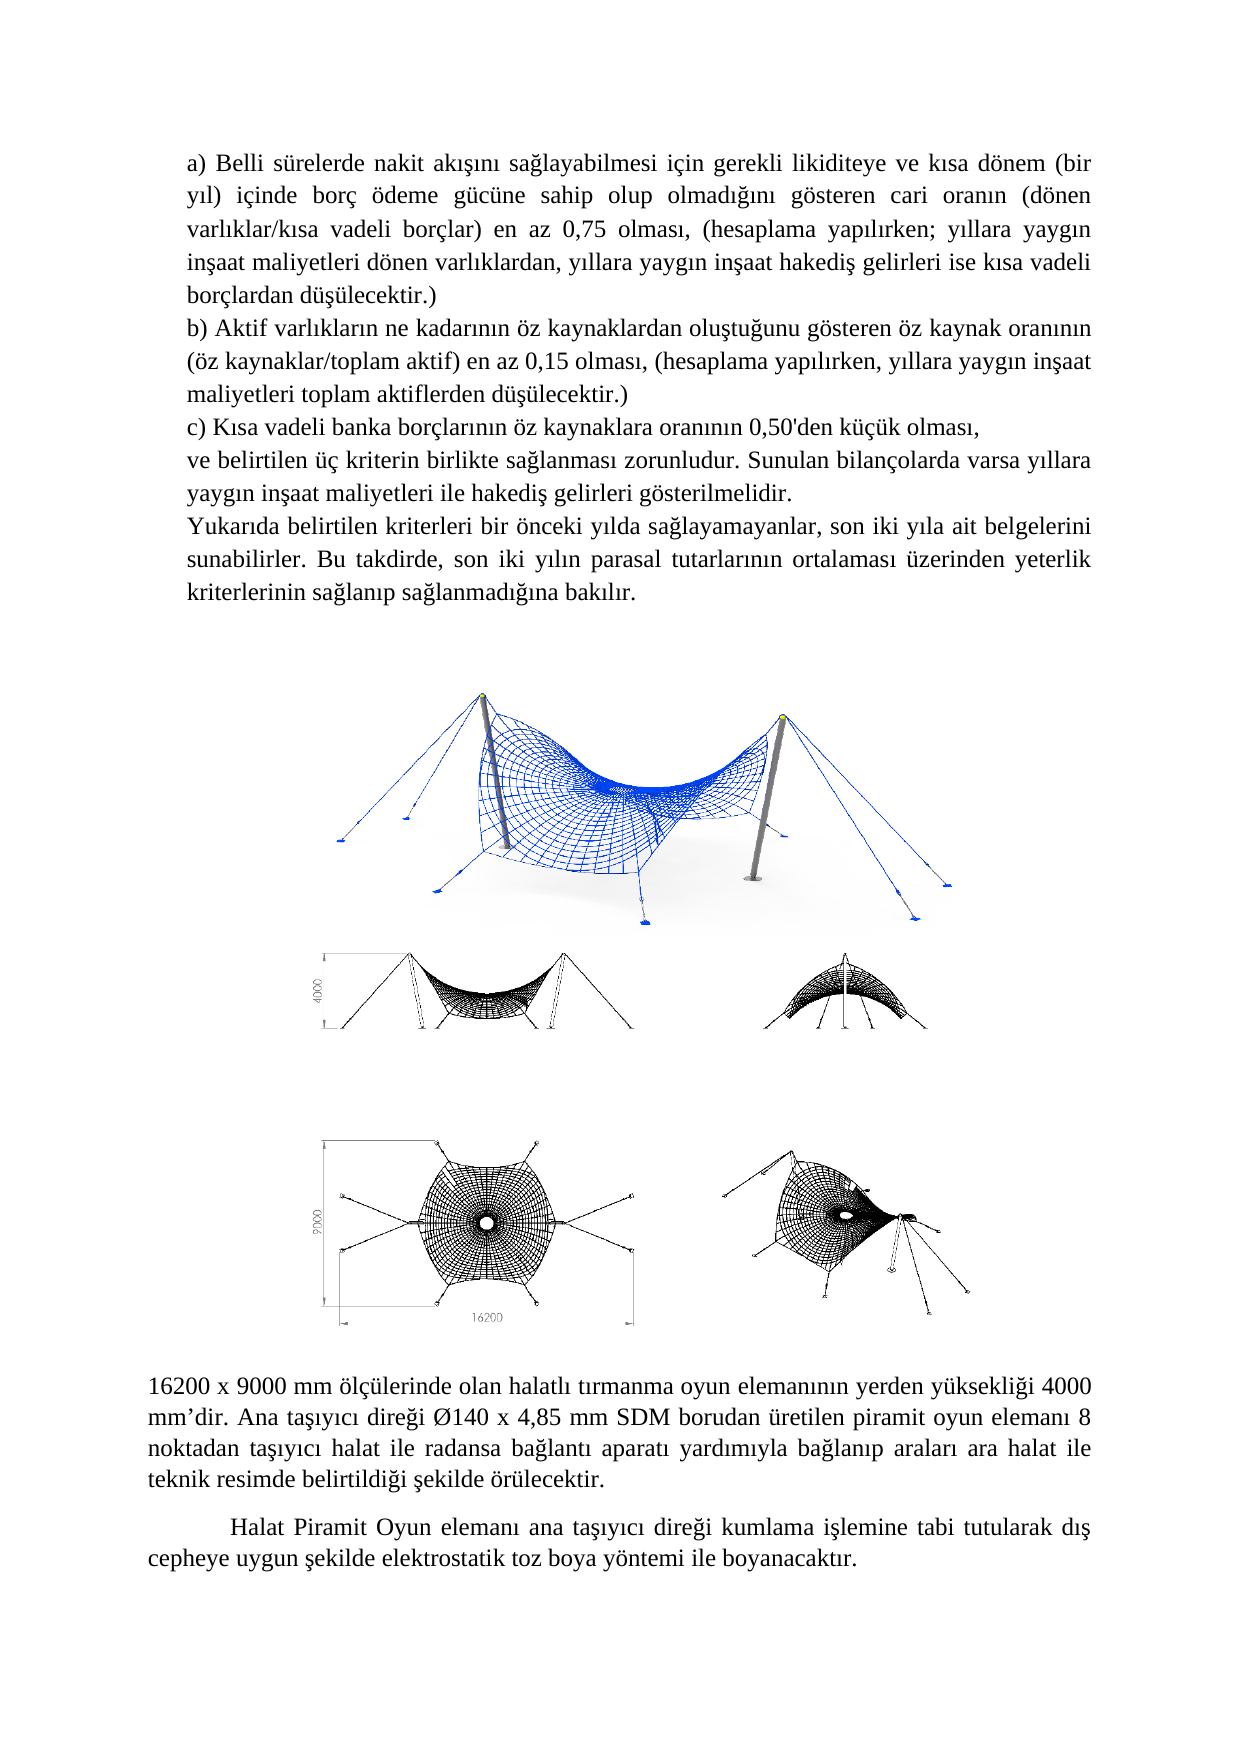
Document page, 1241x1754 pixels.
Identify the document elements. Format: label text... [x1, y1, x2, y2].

list Yukarıda belirtilen kriterleri bir önceki yılda sağlayamayanlar, son iki yıla ait belgelerini sunabilirler. Bu takdirde, son iki yılın parasal tutarlarının ortalaması üzerinden yeterlik kriterlerinin sağlanıp sağlanmadığına bakılır. [187, 511, 1093, 606]
list c) Kısa vadeli banka borçlarının öz kaynaklara oranının 0,50'den küçük olması, [187, 412, 1093, 441]
list a) Belli sürelerde nakit akışını sağlayabilmesi için gerekli likiditeye ve kısa dönem (bir yıl) içinde borç ödeme gücüne sahip olup olmadığını gösteren cari oranın (dönen varlıklar/kısa vadeli borçlar) en az 0,75 olması, (hesaplama yapılırken; yıllara yaygın inşaat maliyetleri dönen varlıklardan, yıllara yaygın inşaat hakediş gelirleri ise kısa vadeli borçlardan düşülecektir.) [187, 148, 1093, 308]
picture [318, 676, 961, 936]
text 16200 x 9000 mm ölçülerinde olan halatlı tırmanma oyun elemanının yerden yüksekliği 4000 mm’dir. Ana taşıyıcı direği Ø140 x 4,85 mm SDM borudan üretilen piramit oyun elemanı 8 noktadan taşıyıcı halat ile radansa bağlantı aparatı yardımıyla bağlanıp araları ara halat ile teknik resimde belirtildiği şekilde örülecektir. [148, 1371, 1093, 1493]
text Halat Piramit Oyun elemanı ana taşıyıcı direği kumlama işlemine tabi tutularak dış cepheye uygun şekilde elektrostatik toz boya yöntemi ile boyanacaktır. [148, 1512, 1093, 1571]
list b) Aktif varlıkların ne kadarının öz kaynaklardan oluştuğunu gösteren öz kaynak oranının (öz kaynaklar/toplam aktif) en az 0,15 olması, (hesaplama yapılırken, yıllara yaygın inşaat maliyetleri toplam aktiflerden düşülecektir.) [187, 313, 1093, 407]
list ve belirtilen üç kriterin birlikte sağlanması zorunludur. Sunulan bilançolarda varsa yıllara yaygın inşaat maliyetleri ile hakediş gelirleri gösterilmelidir. [187, 445, 1093, 507]
picture [304, 939, 975, 1334]
